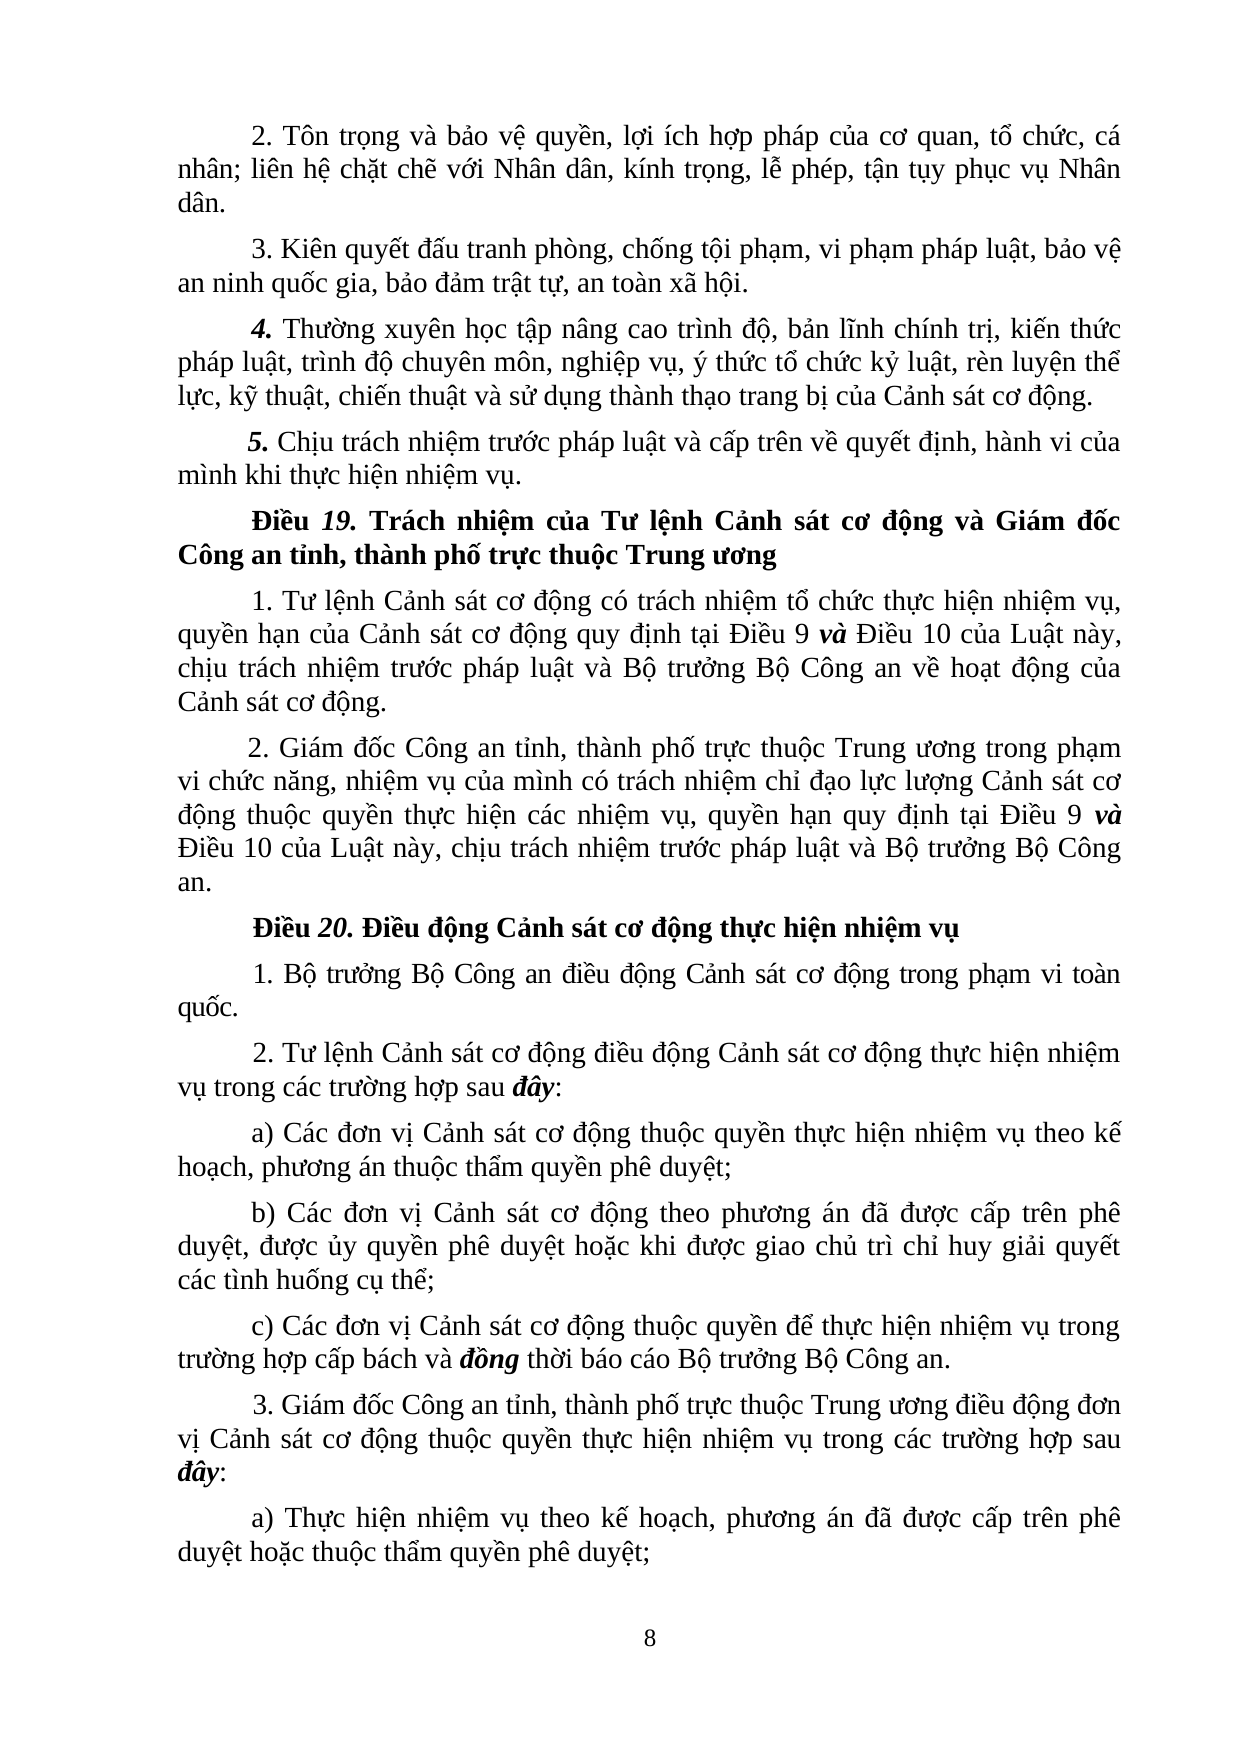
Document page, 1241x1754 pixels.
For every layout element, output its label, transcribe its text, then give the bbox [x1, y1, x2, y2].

text a) Thực hiện nhiệm vụ theo kế hoạch, phương án đã được cấp trên phê duyệt hoặc thuộc thẩm quyền phê duyệt; [177, 1501, 1122, 1568]
text Điều 19. Trách nhiệm của Tư lệnh Cảnh sát cơ động và Giám đốc Công an tỉnh, thành phố trực thuộc Trung ương [177, 503, 1122, 571]
text Điều 20. Điều động Cảnh sát cơ động thực hiện nhiệm vụ [177, 910, 1122, 943]
text 2. Giám đốc Công an tỉnh, thành phố trực thuộc Trung ương trong phạm vi chức năng, nhiệm vụ của mình có trách nhiệm chỉ đạo lực lượng Cảnh sát cơ động thuộc quyền thực hiện các nhiệm vụ, quyền hạn quy định tại Điều 9 và Điều 10 của Luật này, chịu trách nhiệm trước pháp luật và Bộ trưởng Bộ Công an. [177, 730, 1122, 897]
text b) Các đơn vị Cảnh sát cơ động theo phương án đã được cấp trên phê duyệt, được ủy quyền phê duyệt hoặc khi được giao chủ trì chỉ huy giải quyết các tình huống cụ thể; [177, 1195, 1122, 1295]
text 3. Giám đốc Công an tỉnh, thành phố trực thuộc Trung ương điều động đơn vị Cảnh sát cơ động thuộc quyền thực hiện nhiệm vụ trong các trường hợp sau đây: [177, 1387, 1122, 1488]
text 3. Kiên quyết đấu tranh phòng, chống tội phạm, vi phạm pháp luật, bảo vệ an ninh quốc gia, bảo đảm trật tự, an toàn xã hội. [177, 231, 1122, 298]
text c) Các đơn vị Cảnh sát cơ động thuộc quyền để thực hiện nhiệm vụ trong trường hợp cấp bách và đồng thời báo cáo Bộ trưởng Bộ Công an. [177, 1308, 1122, 1375]
text 4. Thường xuyên học tập nâng cao trình độ, bản lĩnh chính trị, kiến thức pháp luật, trình độ chuyên môn, nghiệp vụ, ý thức tổ chức kỷ luật, rèn luyện thể lực, kỹ thuật, chiến thuật và sử dụng thành thạo trang bị của Cảnh sát cơ động. [177, 311, 1122, 411]
text 5. Chịu trách nhiệm trước pháp luật và cấp trên về quyết định, hành vi của mình khi thực hiện nhiệm vụ. [177, 424, 1122, 491]
text 1. Bộ trưởng Bộ Công an điều động Cảnh sát cơ động trong phạm vi toàn quốc. [177, 956, 1122, 1023]
text 2. Tư lệnh Cảnh sát cơ động điều động Cảnh sát cơ động thực hiện nhiệm vụ trong các trường hợp sau đây: [177, 1036, 1122, 1103]
text 1. Tư lệnh Cảnh sát cơ động có trách nhiệm tổ chức thực hiện nhiệm vụ, quyền hạn của Cảnh sát cơ động quy định tại Điều 9 và Điều 10 của Luật này, chịu trách nhiệm trước pháp luật và Bộ trưởng Bộ Công an về hoạt động của Cảnh sát cơ động. [177, 583, 1122, 717]
text 2. Tôn trọng và bảo vệ quyền, lợi ích hợp pháp của cơ quan, tổ chức, cá nhân; liên hệ chặt chẽ với Nhân dân, kính trọng, lễ phép, tận tụy phục vụ Nhân dân. [177, 118, 1122, 219]
text a) Các đơn vị Cảnh sát cơ động thuộc quyền thực hiện nhiệm vụ theo kế hoạch, phương án thuộc thẩm quyền phê duyệt; [177, 1115, 1122, 1182]
